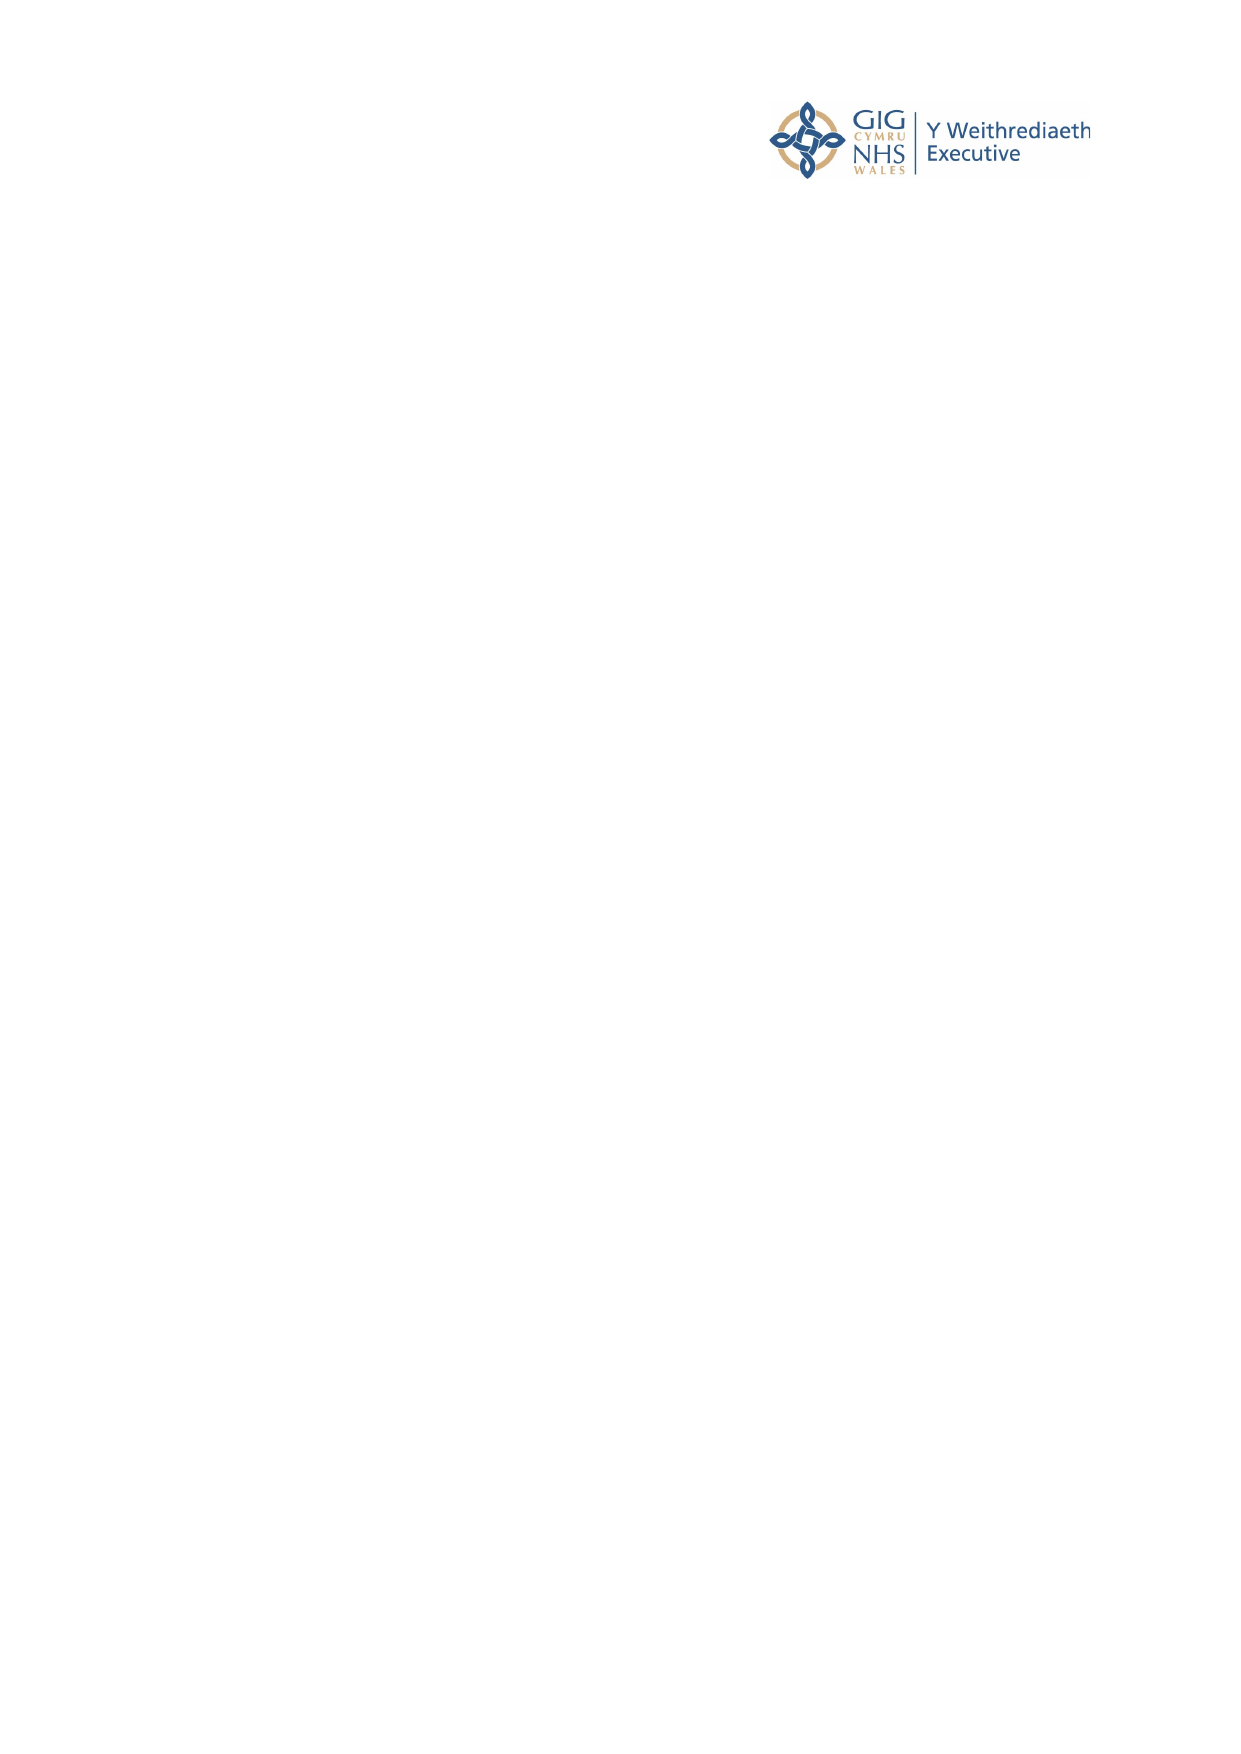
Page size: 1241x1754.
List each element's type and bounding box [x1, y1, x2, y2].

picture [769, 101, 1091, 179]
